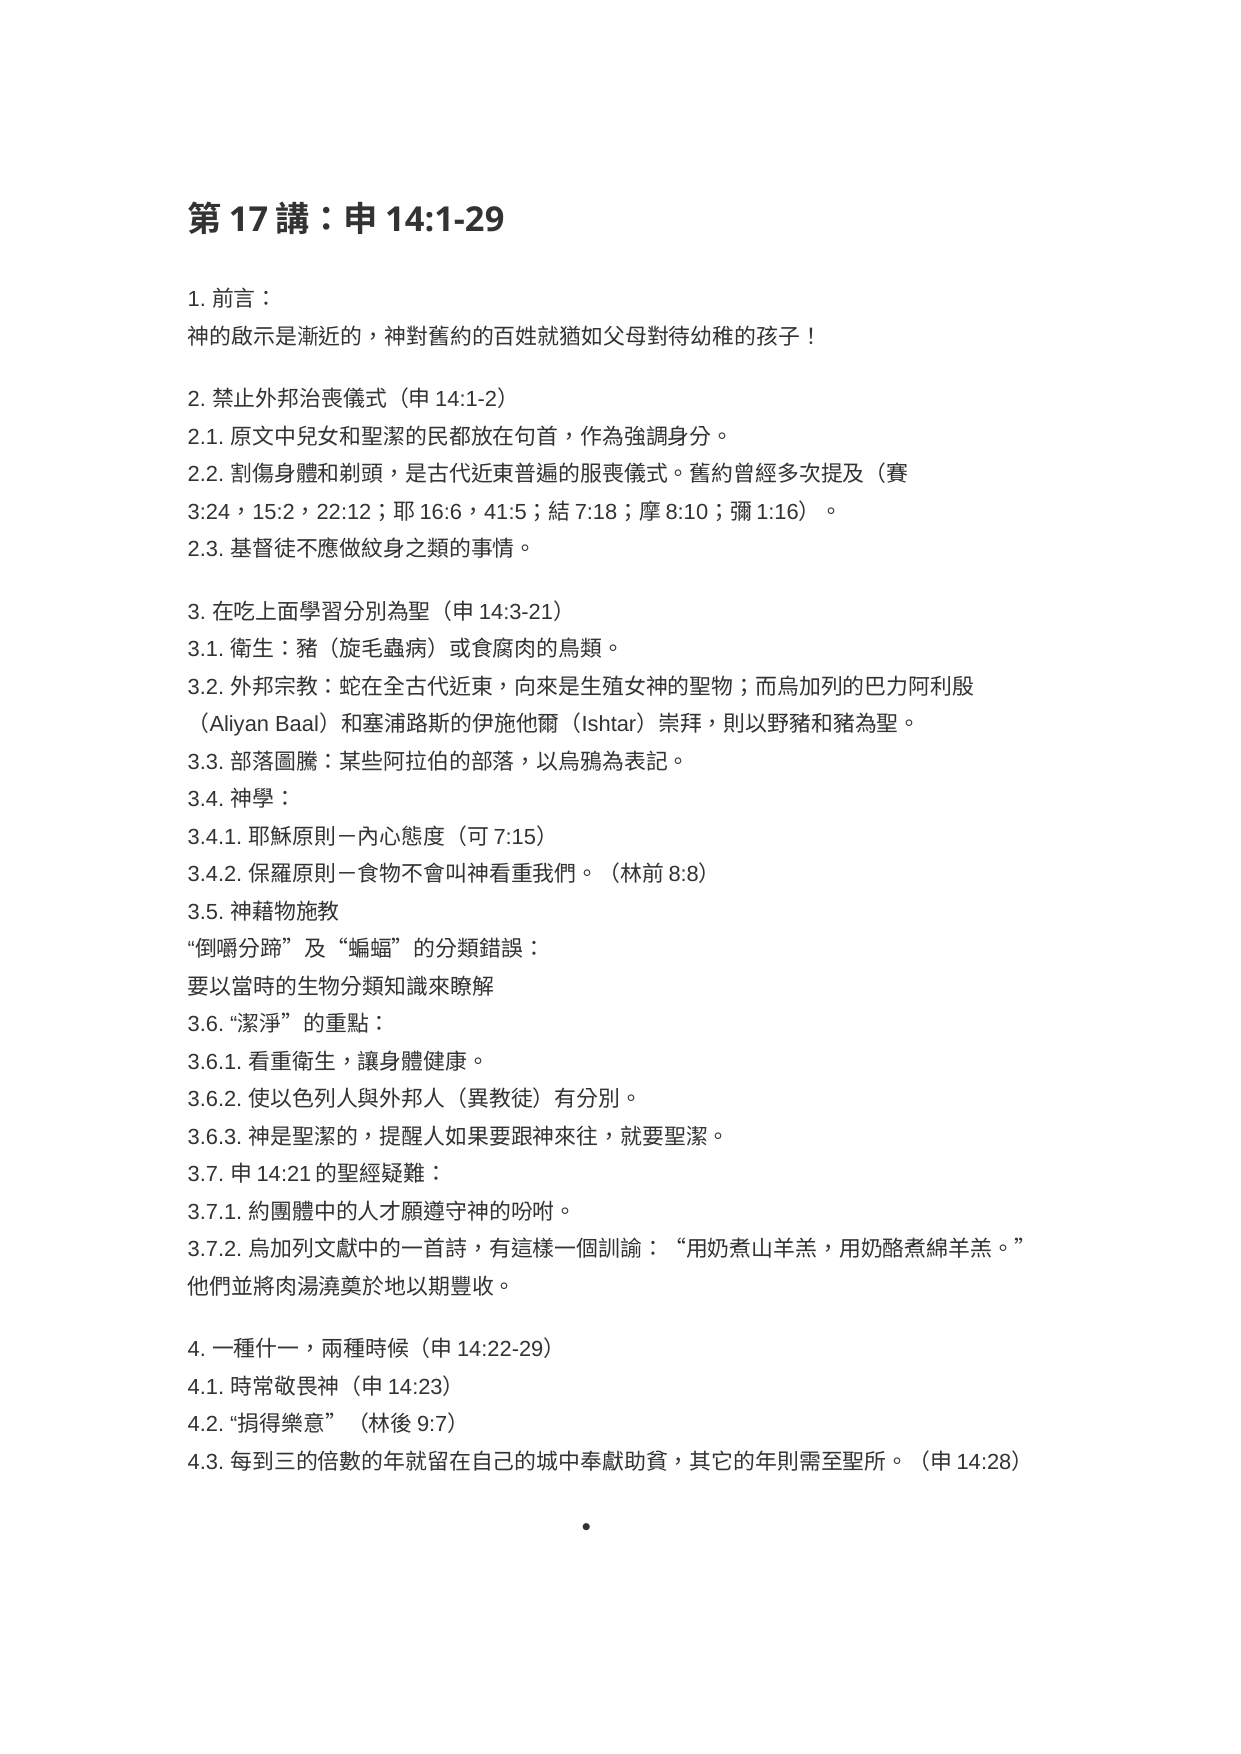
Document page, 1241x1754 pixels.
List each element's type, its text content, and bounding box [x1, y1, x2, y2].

text 第17講：申14:1-29 [187, 178, 1053, 253]
text 3. 在吃上面學習分別為聖（申14:3-21） 3.1. 衛生：豬（旋毛蟲病）或食腐肉的鳥類。 3.2. 外邦宗教：蛇在全古代近東，向來是生殖女神的聖物；而烏加列的巴力阿利殷（Aliyan Baal）和塞浦路斯的伊施他爾（Ishtar）崇拜，則以野豬和豬為聖。 3.3. 部落圖騰：某些阿拉伯的部落，以烏鴉為表記。 3.4. 神學： 3.4.1. 耶穌原則－內心態度（可7:15） 3.4.2. 保羅原則－食物不會叫神看重我們。（林前8:8） 3.5. 神藉物施教 “倒嚼分蹄”及“蝙蝠”的分類錯誤： 要以當時的生物分類知識來瞭解 3.6. “潔淨”的重點： 3.6.1. 看重衛生，讓身體健康。 3.6.2. 使以色列人與外邦人（異教徒）有分別。 3.6.3. 神是聖潔的，提醒人如果要跟神來往，就要聖潔。 3.7. 申14:21的聖經疑難： 3.7.1. 約團體中的人才願遵守神的吩咐。 3.7.2. 烏加列文獻中的一首詩，有這樣一個訓諭：“用奶煮山羊羔，用奶酪煮綿羊羔。”他們並將肉湯澆奠於地以期豐收。 [187, 591, 1053, 1303]
text 4. 一種什一，兩種時候（申14:22-29） 4.1. 時常敬畏神（申14:23） 4.2. “捐得樂意”（林後9:7） 4.3. 每到三的倍數的年就留在自己的城中奉獻助貧，其它的年則需至聖所。（申14:28） [187, 1328, 1053, 1478]
text 2. 禁止外邦治喪儀式（申14:1-2） 2.1. 原文中兒女和聖潔的民都放在句首，作為強調身分。 2.2. 割傷身體和剃頭，是古代近東普遍的服喪儀式。舊約曾經多次提及（賽3:24，15:2，22:12；耶16:6，41:5；結7:18；摩8:10；彌1:16）。 2.3. 基督徒不應做紋身之類的事情。 [187, 378, 1053, 566]
text 1. 前言： 神的啟示是漸近的，神對舊約的百姓就猶如父母對待幼稚的孩子！ [187, 278, 1053, 353]
